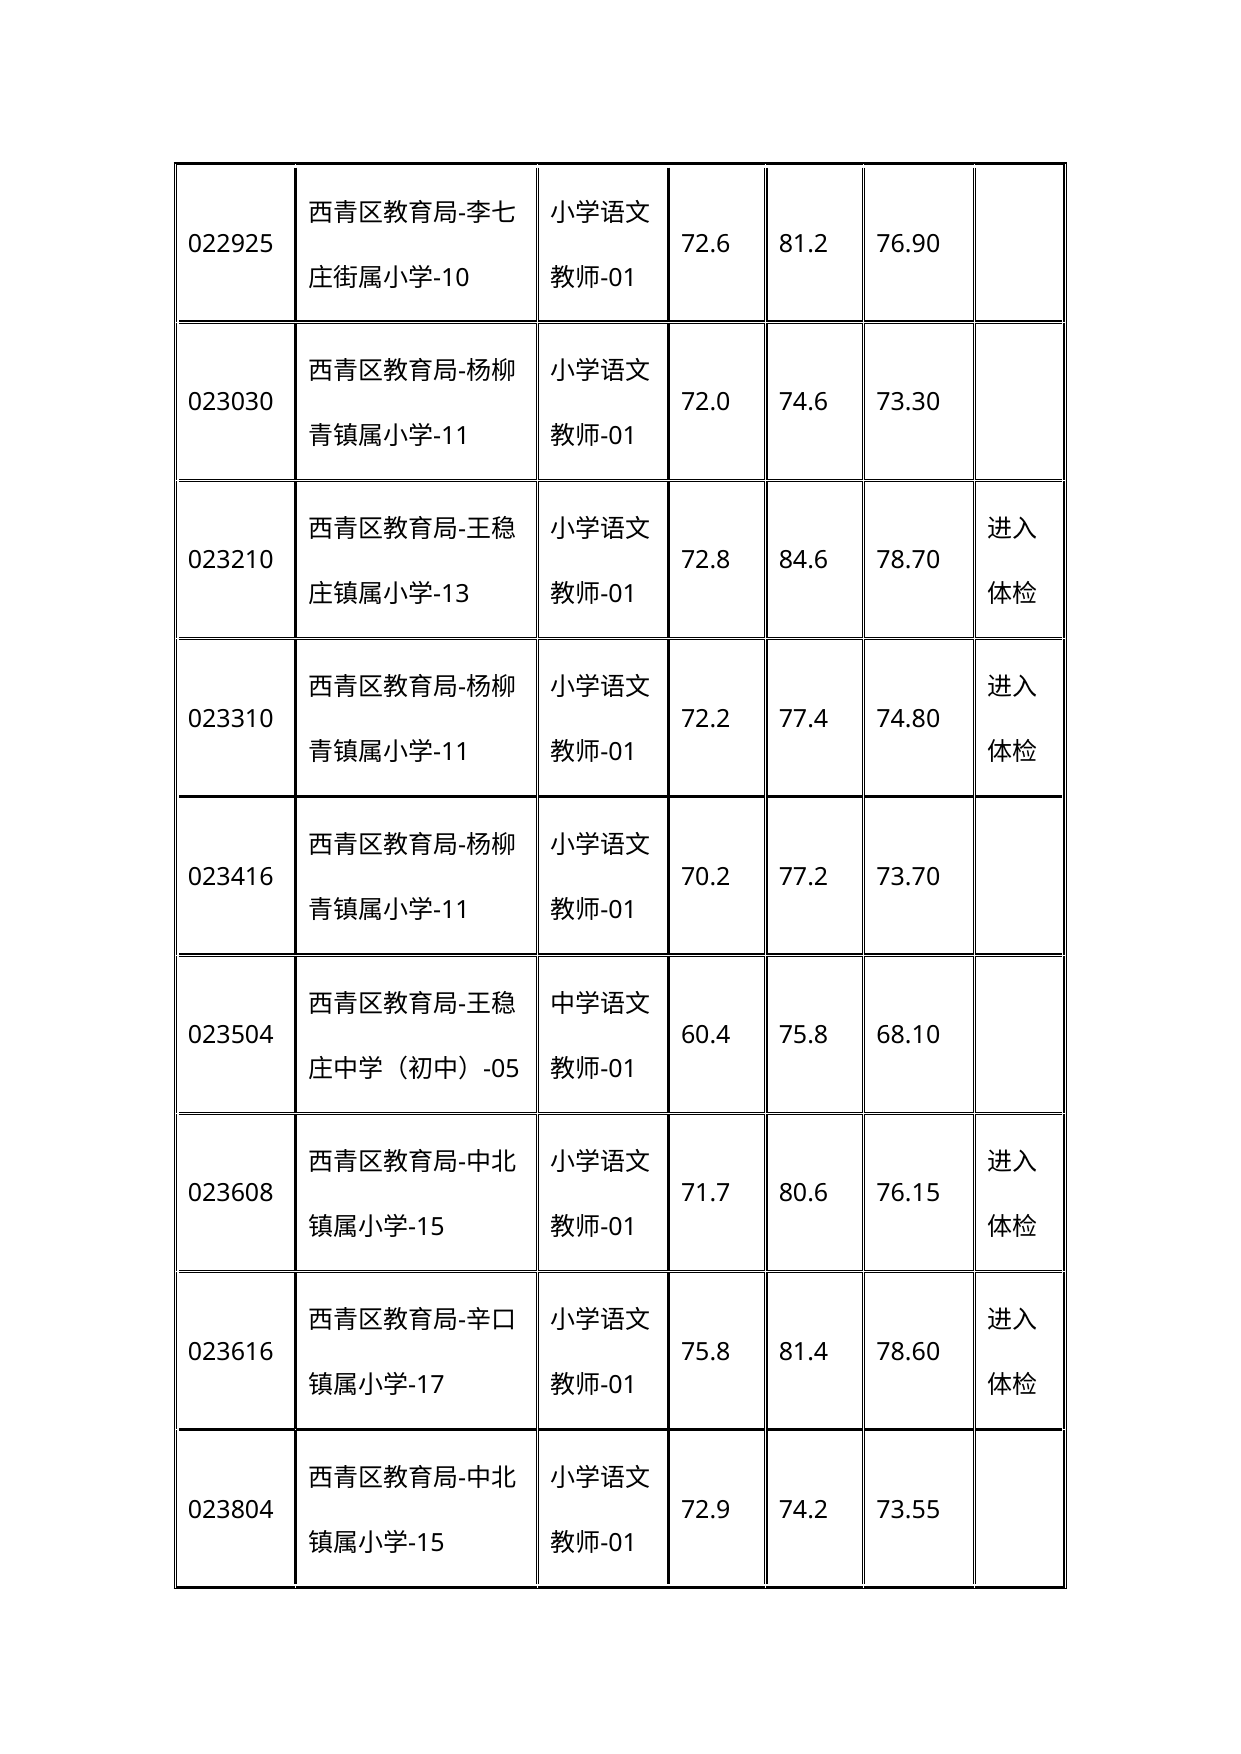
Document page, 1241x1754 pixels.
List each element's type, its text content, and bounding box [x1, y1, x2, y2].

table_cell 小学语文教师-01 [539, 482, 667, 637]
table_cell 74.80 [865, 640, 973, 795]
table_cell 小学语文教师-01 [539, 640, 667, 795]
table_cell 中学语文教师-01 [539, 957, 667, 1111]
table_cell 西青区教育局-王稳庄镇属小学-13 [297, 482, 536, 637]
table_cell 81.4 [768, 1273, 862, 1428]
table_cell 023310 [175, 637, 295, 795]
table_cell [975, 165, 1063, 320]
table_cell 小学语文教师-01 [538, 165, 668, 320]
table_cell 022925 [177, 165, 295, 320]
table_cell 进入体检 [976, 1270, 1064, 1428]
table_cell 023804 [175, 1428, 295, 1586]
table_cell 进入体检 [975, 637, 1065, 795]
table_cell 72.6 [668, 164, 766, 320]
table_cell 78.60 [865, 1273, 973, 1428]
table_cell 西青区教育局-杨柳青镇属小学-11 [297, 324, 536, 478]
table_cell 西青区教育局-中北镇属小学-15 [297, 1115, 536, 1269]
table_cell 78.70 [865, 482, 973, 637]
table_cell 71.7 [670, 1115, 764, 1269]
table_cell 进入体检 [976, 1111, 1064, 1269]
table_cell 77.4 [768, 640, 862, 795]
table_cell 进入体检 [976, 479, 1064, 637]
table_cell 70.2 [670, 798, 764, 953]
table_cell 023210 [177, 479, 294, 637]
table_cell 西青区教育局-王稳庄中学（初中）-05 [297, 957, 536, 1111]
table_cell 西青区教育局-杨柳青镇属小学-11 [297, 798, 536, 953]
table_cell 75.8 [768, 957, 862, 1111]
table_cell 77.2 [768, 798, 862, 953]
table_cell [976, 320, 1064, 478]
table_cell 68.10 [865, 957, 973, 1111]
table_cell 023616 [177, 1270, 294, 1428]
table_cell 023416 [177, 795, 294, 953]
table_cell [976, 953, 1064, 1111]
table_cell 72.8 [670, 482, 764, 637]
table_cell 023608 [177, 1111, 294, 1269]
table_cell 60.4 [670, 957, 764, 1111]
table_cell 西青区教育局-中北镇属小学-15 [295, 1431, 538, 1586]
table_cell 73.70 [865, 798, 973, 953]
table_cell 小学语文教师-01 [539, 1273, 667, 1428]
table_cell 74.2 [766, 1431, 864, 1586]
table_cell 西青区教育局-辛口镇属小学-17 [297, 1273, 536, 1428]
table_cell 76.90 [864, 165, 974, 320]
table_cell 72.9 [668, 1428, 766, 1586]
table_cell 81.2 [766, 165, 864, 320]
table_cell 小学语文教师-01 [539, 1115, 667, 1269]
table_cell [976, 795, 1063, 953]
table_cell 76.15 [865, 1115, 973, 1269]
table_cell 72.0 [670, 324, 764, 478]
table_cell 西青区教育局-李七庄街属小学-10 [295, 165, 538, 320]
table_cell 小学语文教师-01 [538, 1431, 668, 1586]
table_cell 023030 [177, 320, 294, 478]
table_cell 74.6 [768, 324, 862, 478]
table_cell 72.2 [670, 640, 764, 795]
table_cell 小学语文教师-01 [539, 324, 667, 478]
table_cell 小学语文教师-01 [539, 798, 667, 953]
table_cell 73.55 [864, 1431, 974, 1586]
table_cell 西青区教育局-杨柳青镇属小学-11 [297, 640, 536, 795]
table_cell 023504 [177, 953, 294, 1111]
table_cell 73.30 [865, 324, 973, 478]
table_cell 84.6 [768, 482, 862, 637]
table_cell 80.6 [768, 1115, 862, 1269]
table_cell 75.8 [670, 1273, 764, 1428]
table_cell [975, 1428, 1065, 1586]
